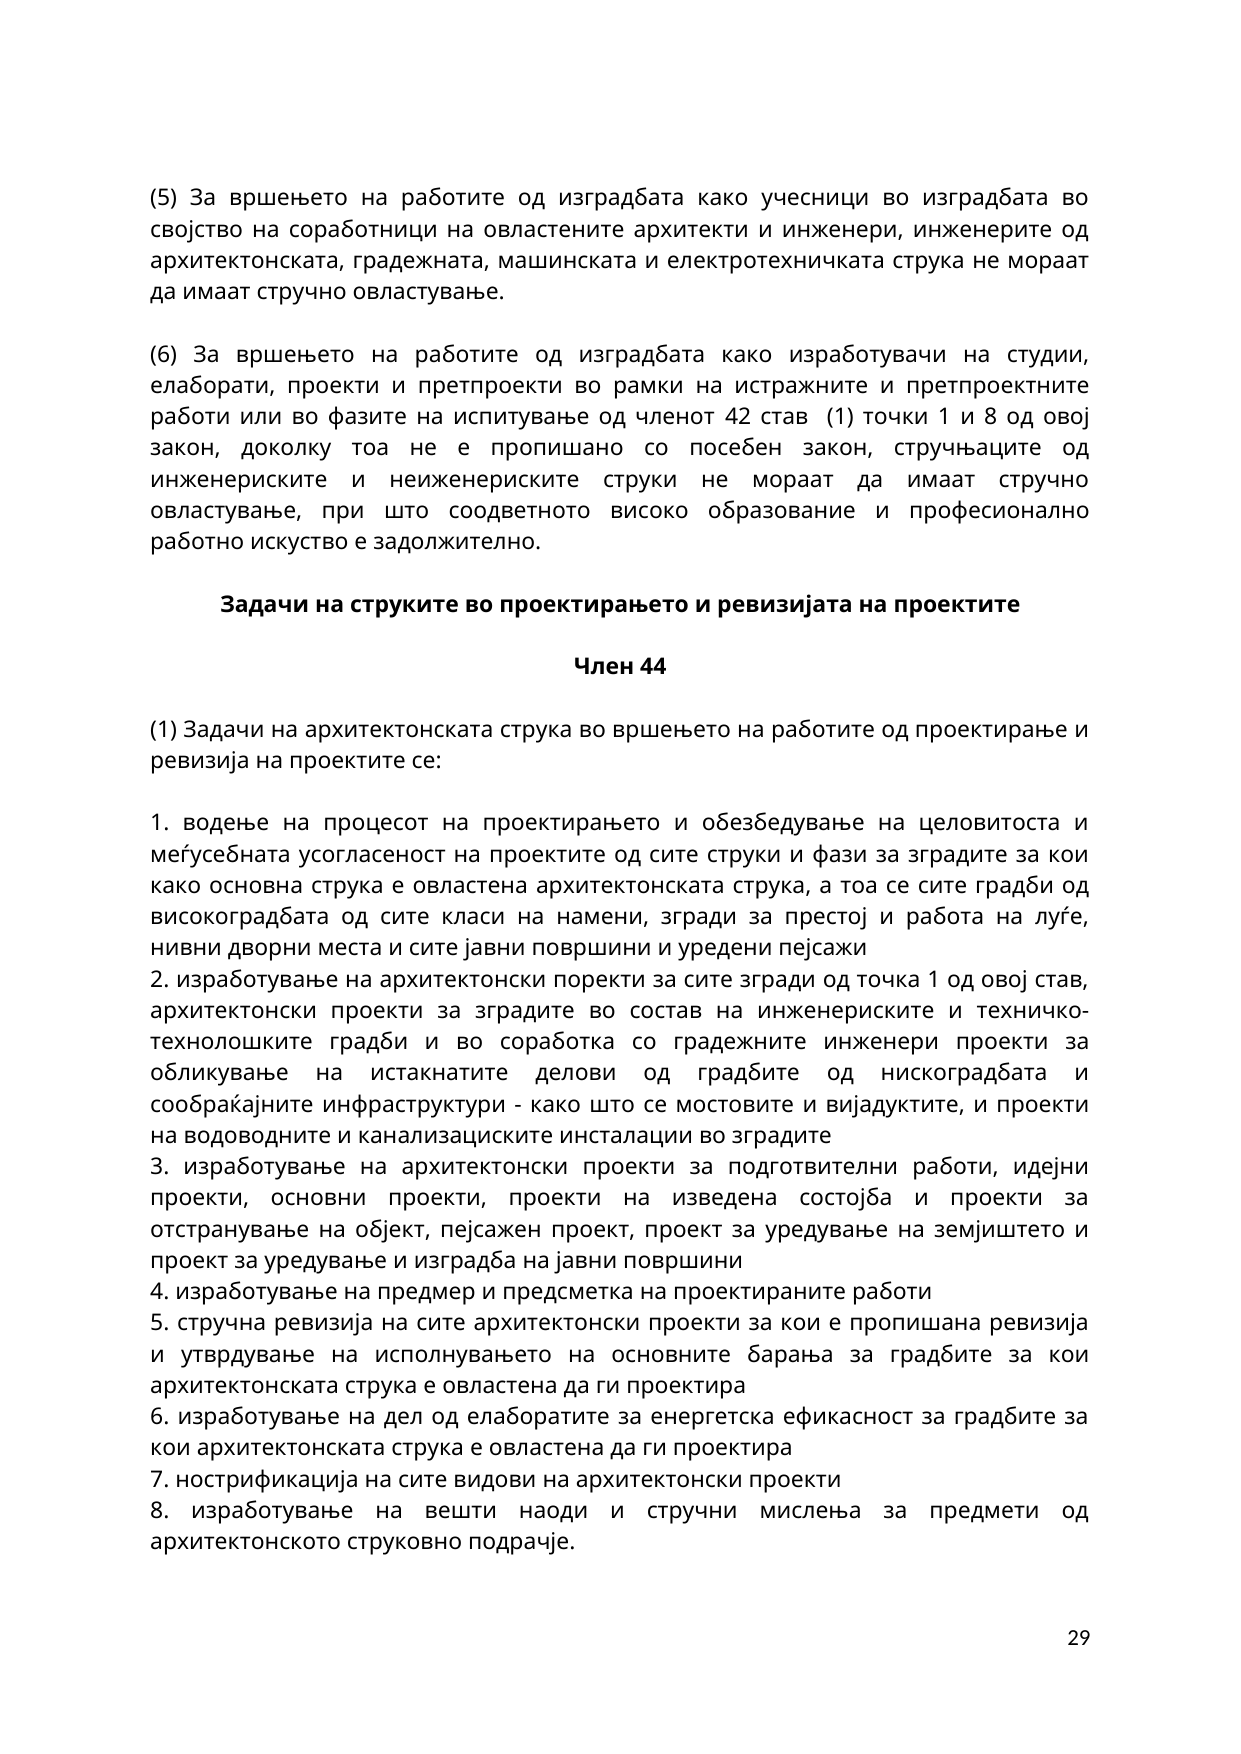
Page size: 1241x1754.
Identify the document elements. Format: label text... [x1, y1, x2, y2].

text 1. водење на процесот на проектирањето и обезбедување на целовитоста и меѓусебната усогласеност на проектите од сите струки и фази за зградите за кои како основна струка е овластена архитектонската струка, а тоа се сите градби од високоградбата од сите класи на намени, згради за престој и работа на луѓе, нивни дворни места и сите јавни површини и уредени пејсажи [150, 806, 1090, 962]
text (1) Задачи на архитектонската струка во вршењето на работите од проектирање и ревизија на проектите се: [150, 712, 1090, 775]
text Задачи на струките во проектирањето и ревизијата на проектите [150, 587, 1090, 619]
text 7. нострификација на сите видови на архитектонски проекти [150, 1462, 1090, 1494]
text (5) За вршењето на работите од изградбата како учесници во изградбата во својство на соработници на овластените архитекти и инженери, инженерите од архитектонската, градежната, машинската и електротехничката струка не мораат да имаат стручно овластување. [150, 181, 1090, 306]
text 4. изработување на предмер и предсметка на проектираните работи [150, 1275, 1090, 1306]
text 5. стручна ревизија на сите архитектонски проекти за кои е пропишана ревизија и утврдување на исполнувањето на основните барања за градбите за кои архитектонската струка е овластена да ги проектира [150, 1306, 1090, 1400]
text 6. изработување на дел од елаборатите за енергетска ефикасност за градбите за кои архитектонската струка е овластена да ги проектира [150, 1400, 1090, 1462]
text Член 44 [150, 650, 1090, 681]
text 3. изработување на архитектонски проекти за подготвителни работи, идејни проекти, основни проекти, проекти на изведена состојба и проекти за отстранување на објект, пејсажен проект, проект за уредување на земјиштето и проект за уредување и изградба на јавни површини [150, 1150, 1090, 1275]
text 8. изработување на вешти наоди и стручни мислења за предмети од архитектонското струковно подрачје. [150, 1494, 1090, 1556]
text (6) За вршењето на работите од изградбата како изработувачи на студии, елаборати, проекти и претпроекти во рамки на истражните и претпроектните работи или во фазите на испитување од членот 42 став (1) точки 1 и 8 од овој закон, доколку тоа не е пропишано со посебен закон, стручњаците од инженериските и неиженериските струки не мораат да имаат стручно овластување, при што соодветното високо образование и професионално работно искуство е задолжително. [150, 337, 1090, 556]
text 2. изработување на архитектонски поректи за сите згради од точка 1 од овој став, архитектонски проекти за зградите во состав на инженериските и техничко-технолошките градби и во соработка со градежните инженери проекти за обликување на истакнатите делови од градбите од нискоградбата и сообраќајните инфраструктури - како што се мостовите и вијадуктите, и проекти на водоводните и канализациските инсталации во зградите [150, 962, 1090, 1150]
